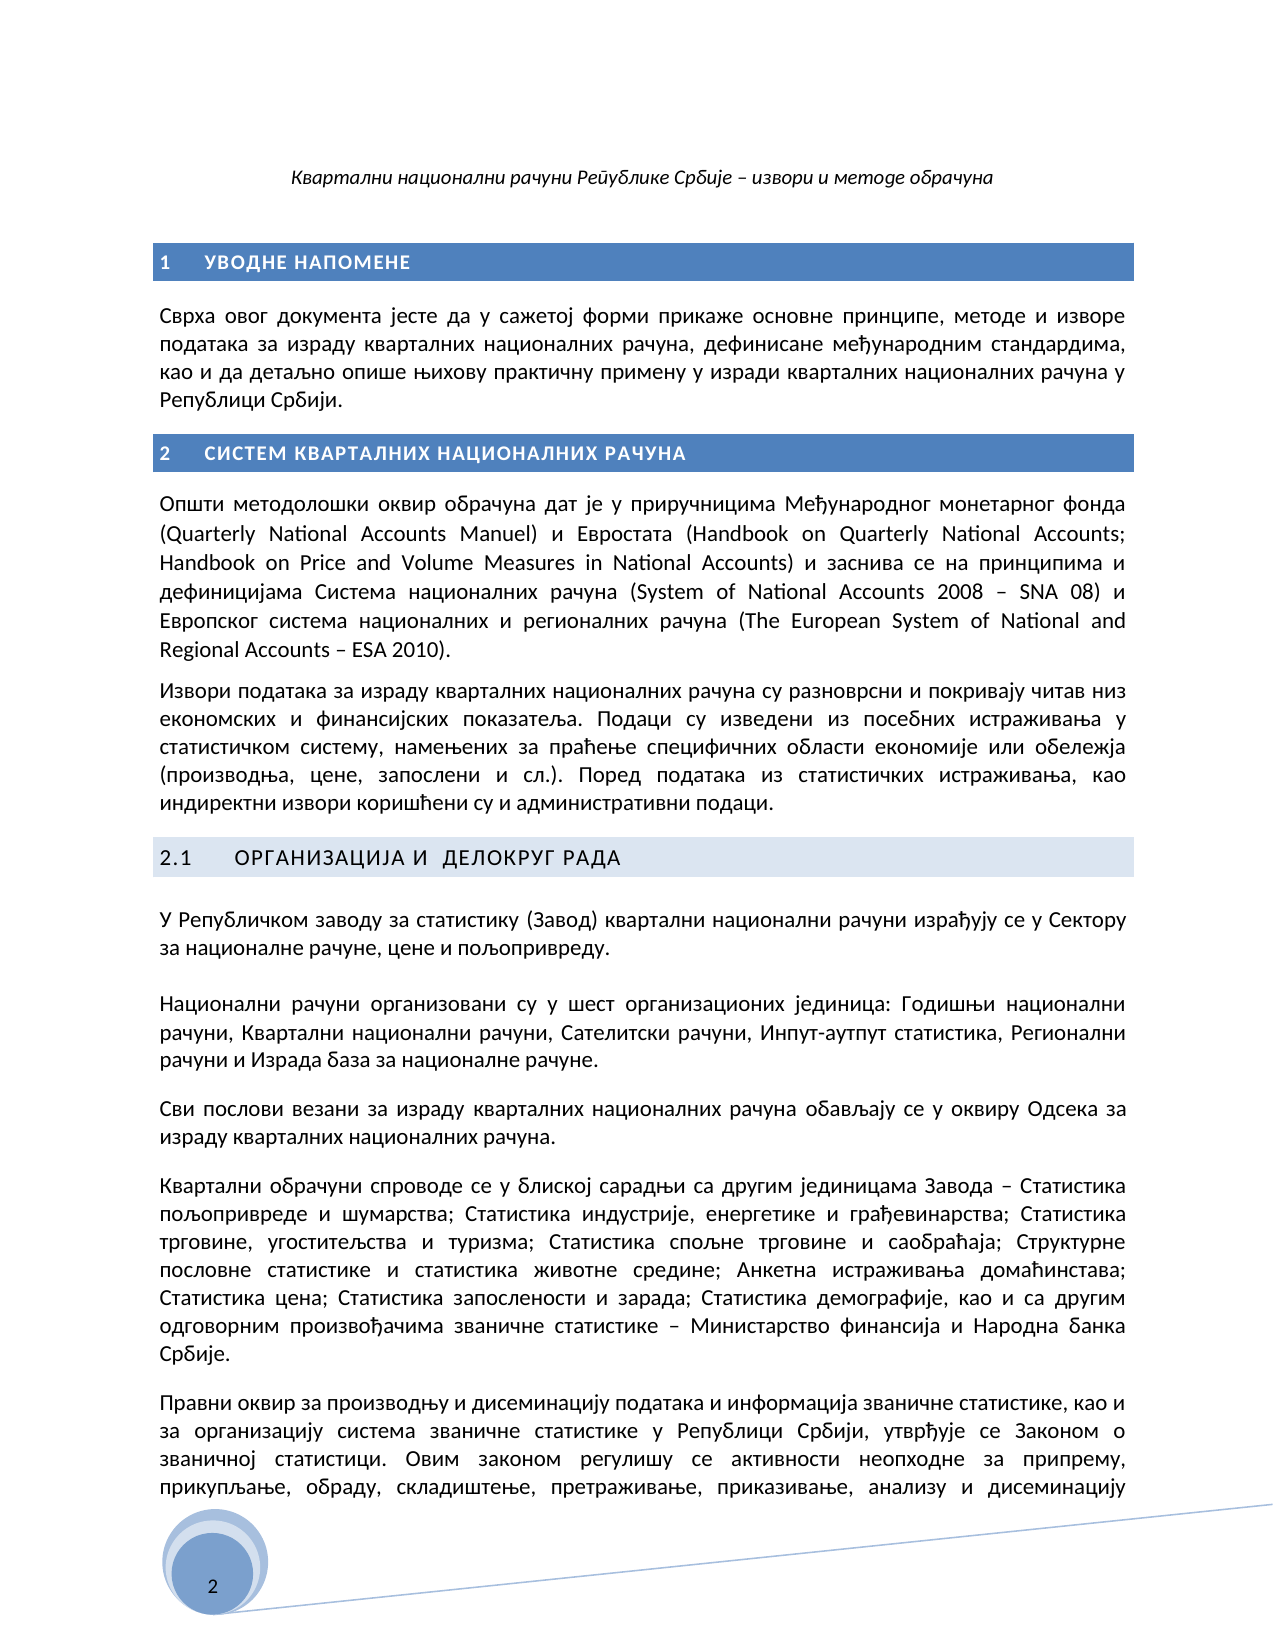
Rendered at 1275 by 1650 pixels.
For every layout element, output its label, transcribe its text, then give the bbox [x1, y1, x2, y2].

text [159, 1388, 1127, 1500]
text Општи методолошки оквир обрачуна дат је у приручницима Међународног монетарног фонда (Quarterly National Accounts Manuel) и Евростата (Handbook on Quarterly National Accounts; Handbook on Price and Volume Measures in National Accounts) и заснива се на принципима и дефиницијама Система националних рачуна (System of National Accounts 2008 – SNA 08) и Европског система националних и регионалних рачуна (The European System of National and Regional Accounts – ESA 2010). [159, 488, 1127, 663]
text Извори података за израду кварталних националних рачуна су разноврсни и покривају читав низ економских и финансијских показатеља. Подаци су изведени из посебних истраживања у статистичком систему, намењених за праћење специфичних области економије или обележја (производња, цене, запослени и сл.). Поред података из статистичких истраживања, као индиректни извори коришћени су и административни подаци. [159, 676, 1127, 816]
text Сврха овог документа јесте да у сажетој форми прикаже основне принципе, методе и изворе података за израду кварталних националних рачуна, дефинисане међународним стандардима, као и да детаљно опише њихову практичну примену у изради кварталних националних рачуна у Републици Србији. [159, 301, 1127, 413]
subtitle уводне напомене [159, 249, 1127, 274]
subtitle оРГАНИЗАЦИЈА И ДЕЛОКРУГ РАДА [159, 843, 1127, 871]
text У Републичком заводу за статистику (Завод) квартални национални рачуни израђују се у Сектору за националне рачуне, цене и пољопривреду. [159, 906, 1127, 962]
text Национални рачуни организовани су у шест организационих јединица: Годишњи национални рачуни, Квартални национални рачуни, Сателитски рачуни, Инпут-аутпут статистика, Регионални рачуни и Израда база за националне рачуне. [159, 989, 1127, 1074]
text Сви послови везани за израду кварталних националних рачуна обављају се у оквиру Одсека за израду кварталних националних рачуна. [159, 1094, 1127, 1151]
text Квартални обрачуни спроводе се у блиској сарадњи са другим јединицама Завода – Статистика пољопривреде и шумарства; Статистика индустрије, енергетике и грађевинарства; Статистика трговине, угоститељства и туризма; Статистика спољне трговине и саобраћаја; Структурне пословне статистике и статистика животне средине; Анкетна истраживања домаћинстава; Статистика цена; Статистика запослености и зарада; Статистика демографије, као и са другим одговорним произвођачима званичне статистике – Министарство финансија и Народна банка Србије. [159, 1171, 1127, 1367]
subtitle сИстем КВАРТАЛНИХ НАЦИОНАЛНИХ РАЧУНА [159, 441, 1127, 466]
